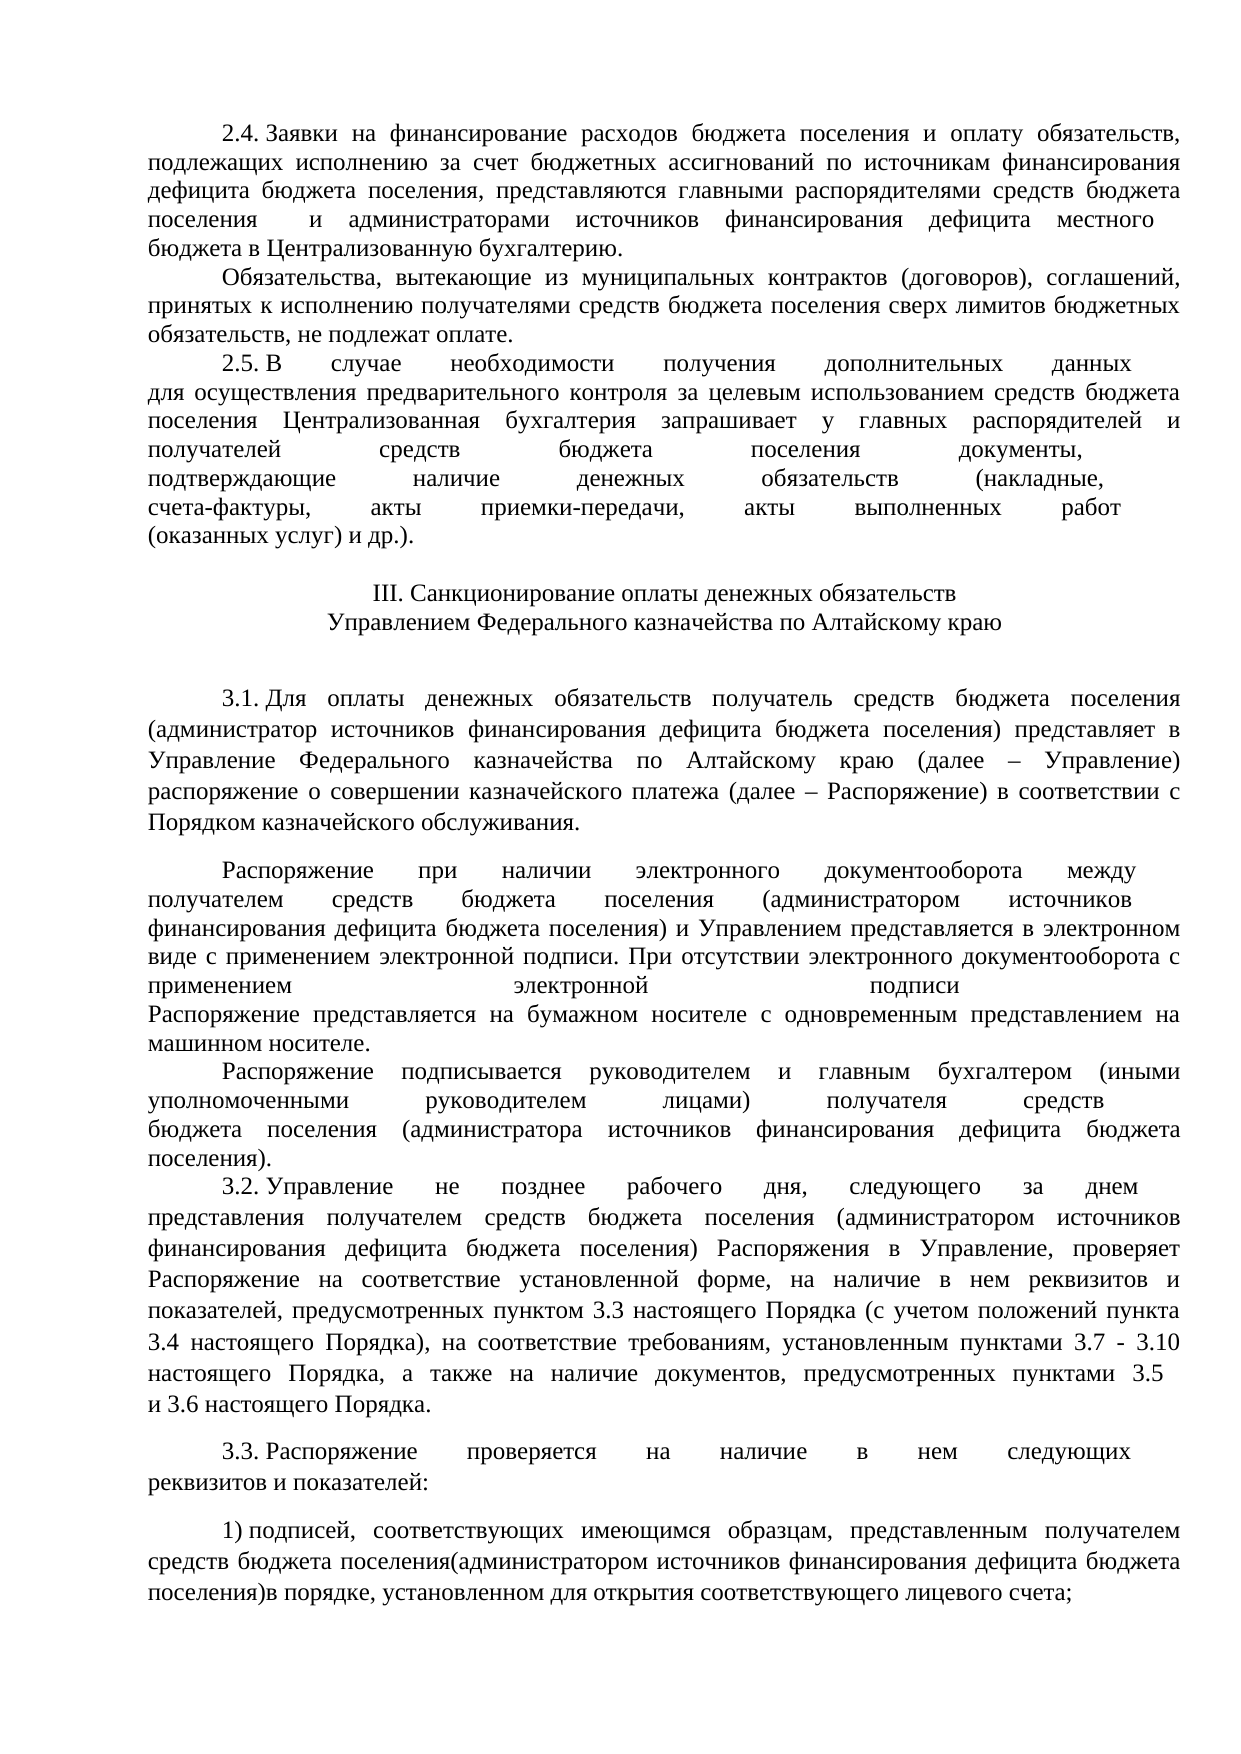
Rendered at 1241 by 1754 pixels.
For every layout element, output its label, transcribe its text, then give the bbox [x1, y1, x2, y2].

text 3.2. Управление не позднее рабочего дня, следующего за днем представления получателем средств бюджета поселения (администратором источников финансирования дефицита бюджета поселения) Распоряжения в Управление, проверяет Распоряжение на соответствие установленной форме, на наличие в нем реквизитов и показателей, предусмотренных пунктом 3.3 настоящего Порядка (с учетом положений пункта 3.4 настоящего Порядка), на соответствие требованиям, установленным пунктами 3.7 - 3.10 настоящего Порядка, а также на наличие документов, предусмотренных пунктами 3.5 и 3.6 настоящего Порядка. [148, 1171, 1181, 1417]
text 1) подписей, соответствующих имеющимся образцам, представленным получателем средств бюджета поселения(администратором источников финансирования дефицита бюджета поселения)в порядке, установленном для открытия соответствующего лицевого счета; [148, 1515, 1181, 1606]
text Управлением Федерального казначейства по Алтайскому краю [148, 607, 1181, 636]
text III. Санкционирование оплаты денежных обязательств [148, 578, 1181, 607]
text Распоряжение при наличии электронного документооборота между получателем средств бюджета поселения (администратором источников финансирования дефицита бюджета поселения) и Управлением представляется в электронном виде с применением электронной подписи. При отсутствии электронного документооборота с применением электронной подписи Распоряжение представляется на бумажном носителе с одновременным представлением на машинном носителе. [148, 855, 1181, 1056]
text Распоряжение подписывается руководителем и главным бухгалтером (иными уполномоченными руководителем лицами) получателя средств бюджета поселения (администратора источников финансирования дефицита бюджета поселения). [148, 1056, 1181, 1171]
text 2.5. В случае необходимости получения дополнительных данных для осуществления предварительного контроля за целевым использованием средств бюджета поселения Централизованная бухгалтерия запрашивает у главных распорядителей и получателей средств бюджета поселения документы, подтверждающие наличие денежных обязательств (накладные, счета-фактуры, акты приемки-передачи, акты выполненных работ (оказанных услуг) и др.). [148, 348, 1181, 549]
text 3.3. Распоряжение проверяется на наличие в нем следующих реквизитов и показателей: [148, 1436, 1181, 1496]
text 2.4. Заявки на финансирование расходов бюджета поселения и оплату обязательств, подлежащих исполнению за счет бюджетных ассигнований по источникам финансирования дефицита бюджета поселения, представляются главными распорядителями средств бюджета поселения и администраторами источников финансирования дефицита местного бюджета в Централизованную бухгалтерию. [148, 118, 1181, 262]
text Обязательства, вытекающие из муниципальных контрактов (договоров), соглашений, принятых к исполнению получателями средств бюджета поселения сверх лимитов бюджетных обязательств, не подлежат оплате. [148, 262, 1181, 348]
text 3.1. Для оплаты денежных обязательств получатель средств бюджета поселения (администратор источников финансирования дефицита бюджета поселения) представляет в Управление Федерального казначейства по Алтайскому краю (далее – Управление) распоряжение о совершении казначейского платежа (далее – Распоряжение) в соответствии с Порядком казначейского обслуживания. [148, 683, 1181, 836]
